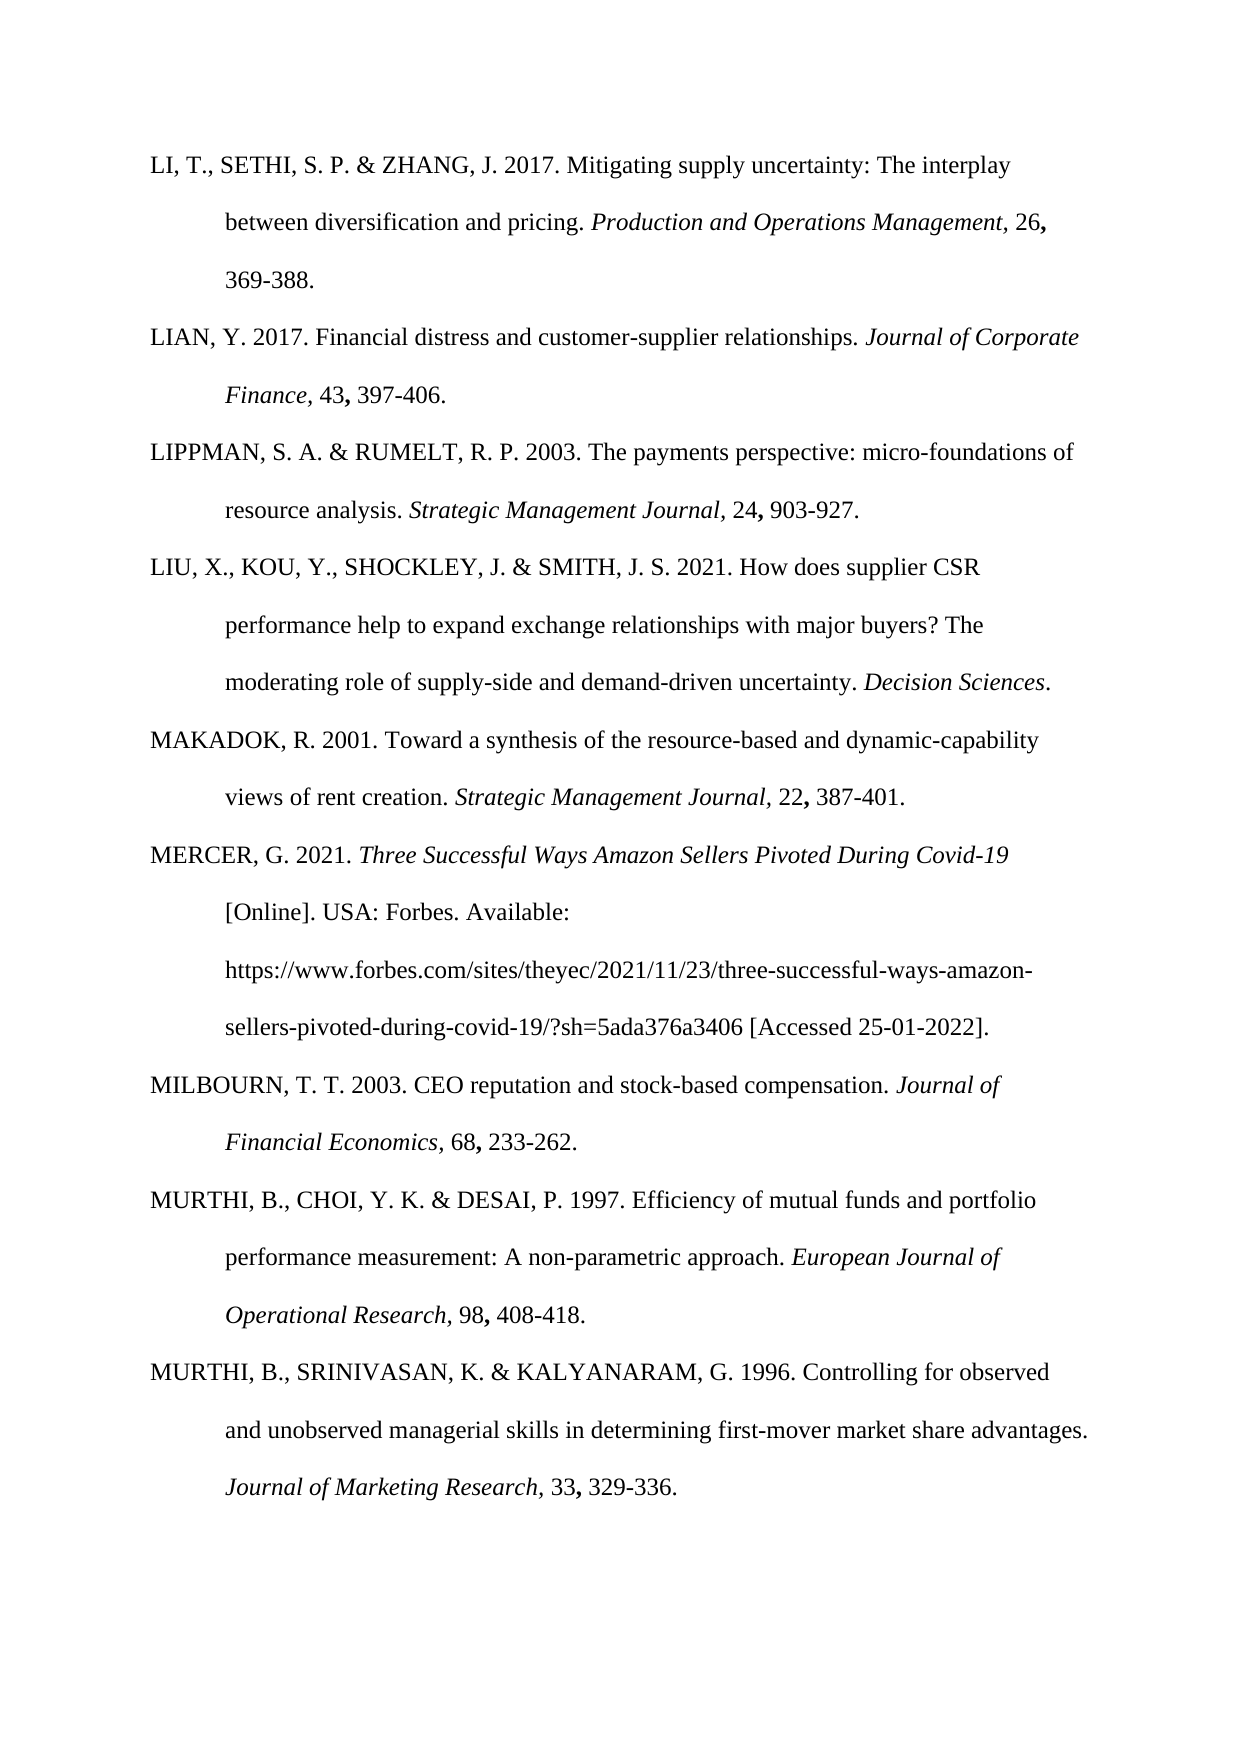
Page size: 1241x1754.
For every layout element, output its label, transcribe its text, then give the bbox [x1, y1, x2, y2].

text LIU, X., KOU, Y., SHOCKLEY, J. & SMITH, J. S. 2021. How does supplier CSR performance help to expand exchange relationships with major buyers? The moderating role of supply‐side and demand‐driven uncertainty. Decision Sciences. [150, 552, 1090, 696]
text MURTHI, B., SRINIVASAN, K. & KALYANARAM, G. 1996. Controlling for observed and unobserved managerial skills in determining first-mover market share advantages. Journal of Marketing Research, 33, 329-336. [150, 1357, 1090, 1501]
text MILBOURN, T. T. 2003. CEO reputation and stock-based compensation. Journal of Financial Economics, 68, 233-262. [150, 1070, 1090, 1156]
text MURTHI, B., CHOI, Y. K. & DESAI, P. 1997. Efficiency of mutual funds and portfolio performance measurement: A non-parametric approach. European Journal of Operational Research, 98, 408-418. [150, 1185, 1090, 1329]
text MERCER, G. 2021. Three Successful Ways Amazon Sellers Pivoted During Covid-19 [Online]. USA: Forbes. Available: https://www.forbes.com/sites/theyec/2021/11/23/three-successful-ways-amazon-sellers-pivoted-during-covid-19/?sh=5ada376a3406 [Accessed 25-01-2022]. [150, 840, 1090, 1041]
text LIAN, Y. 2017. Financial distress and customer-supplier relationships. Journal of Corporate Finance, 43, 397-406. [150, 322, 1090, 409]
text LIPPMAN, S. A. & RUMELT, R. P. 2003. The payments perspective: micro‐foundations of resource analysis. Strategic Management Journal, 24, 903-927. [150, 437, 1090, 524]
text MAKADOK, R. 2001. Toward a synthesis of the resource‐based and dynamic‐capability views of rent creation. Strategic Management Journal, 22, 387-401. [150, 725, 1090, 811]
text LI, T., SETHI, S. P. & ZHANG, J. 2017. Mitigating supply uncertainty: The interplay between diversification and pricing. Production and Operations Management, 26, 369-388. [150, 150, 1090, 294]
